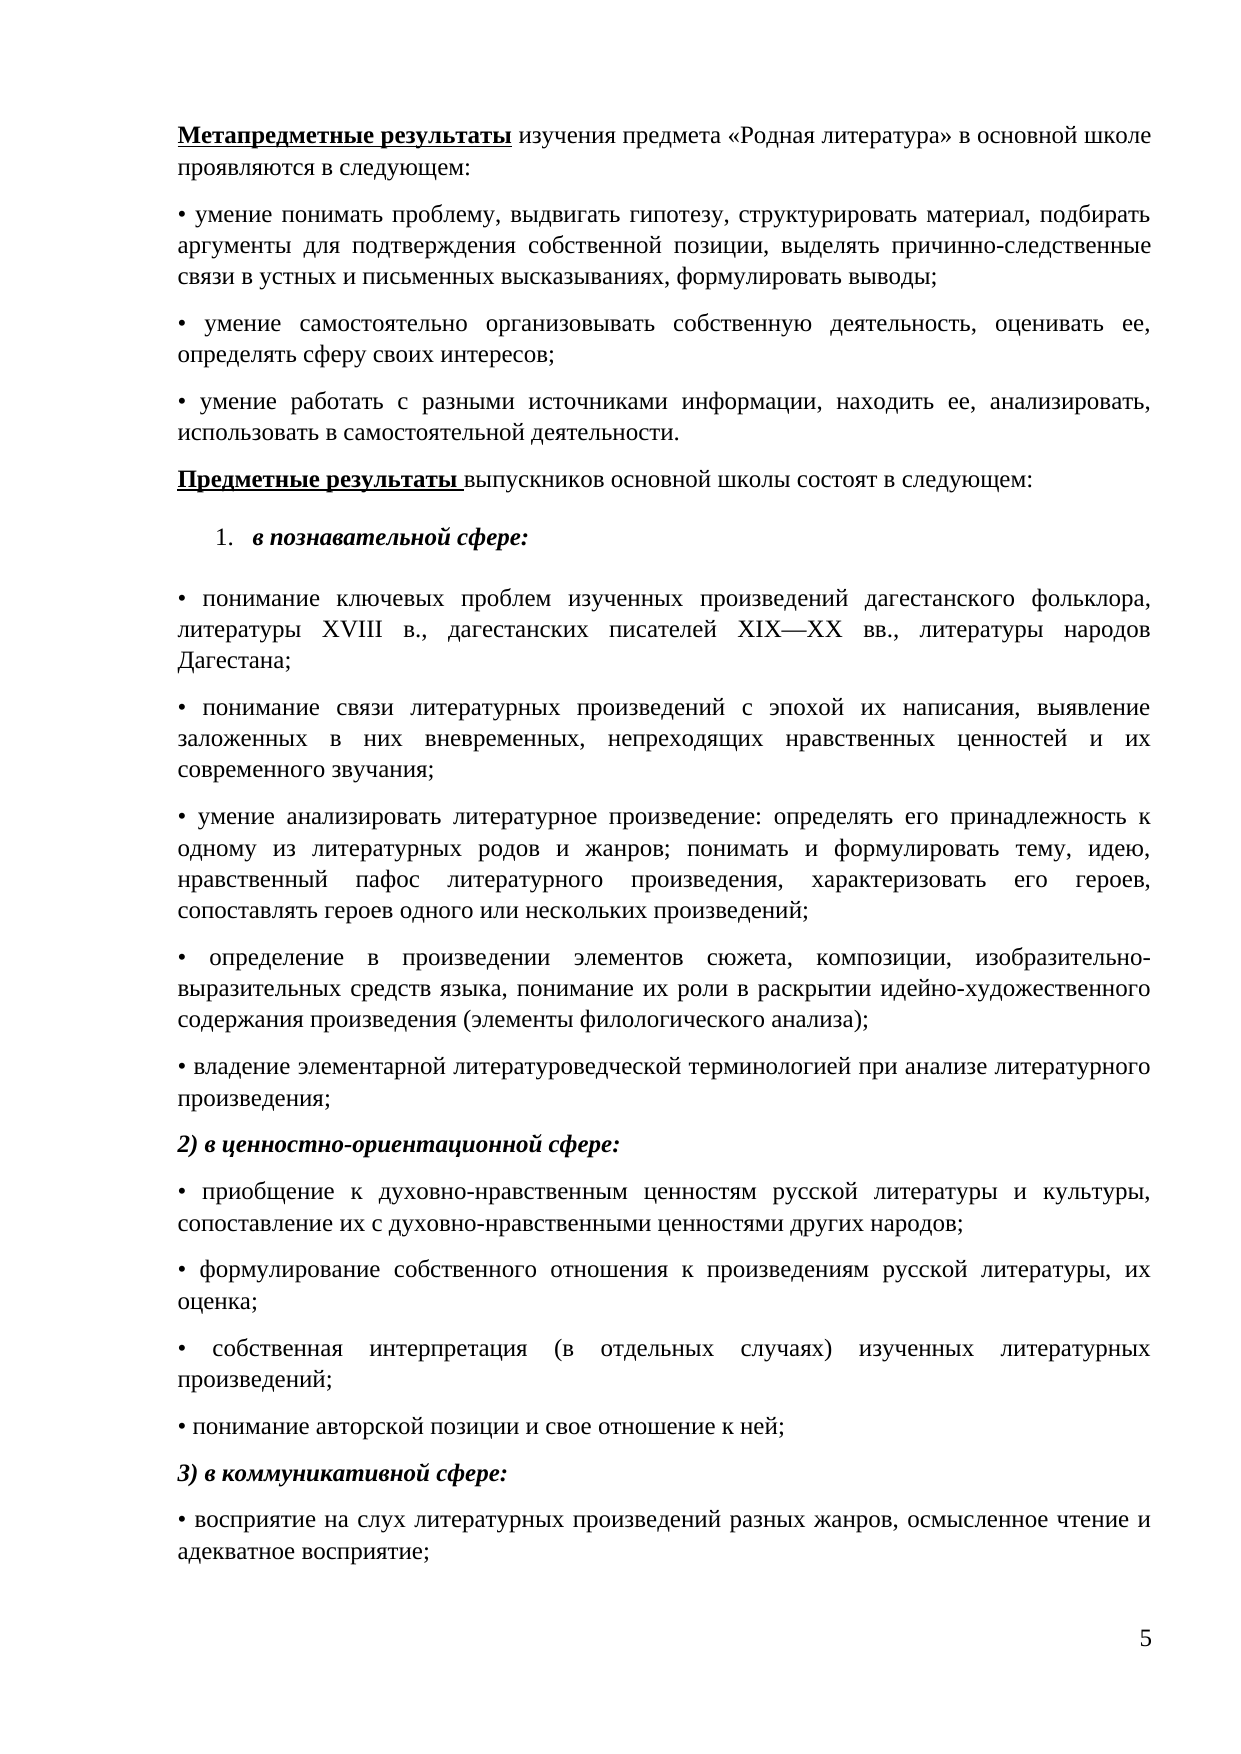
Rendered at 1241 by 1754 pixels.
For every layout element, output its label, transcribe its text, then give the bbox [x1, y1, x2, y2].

text Метапредметные результаты изучения предмета «Родная литература» в основной школе проявляются в следующем: [177, 118, 1152, 181]
text • формулирование собственного отношения к произведениям русской литературы, их оценка; [177, 1252, 1152, 1314]
text • умение понимать проблему, выдвигать гипотезу, структурировать материал, подбирать аргументы для подтверждения собственной позиции, выделять причинно-следственные связи в устных и письменных высказываниях, формулировать выводы; [177, 196, 1152, 290]
text 2) в ценностно-ориентационной сфере: [177, 1127, 1152, 1158]
text • понимание связи литературных произведений с эпохой их написания, выявление заложенных в них вневременных, непреходящих нравственных ценностей и их современного звучания; [177, 689, 1152, 783]
text Предметные результаты выпускников основной школы состоят в следующем: [177, 462, 1152, 493]
list в познавательной сфере: [215, 522, 1152, 551]
text • умение анализировать литературное произведение: определять его принадлежность к одному из литературных родов и жанров; понимать и формулировать тему, идею, нравственный пафос литературного произведения, характеризовать его героев, сопоставлять героев одного или нескольких произведений; [177, 799, 1152, 924]
text • умение работать с разными источниками информации, находить ее, анализировать, использовать в самостоятельной деятельности. [177, 384, 1152, 446]
text • понимание авторской позиции и свое отношение к ней; [177, 1408, 1152, 1439]
text • восприятие на слух литературных произведений разных жанров, осмысленное чтение и адекватное восприятие; [177, 1502, 1152, 1564]
text • приобщение к духовно-нравственным ценностям русской литературы и культуры, сопоставление их с духовно-нравственными ценностями других народов; [177, 1174, 1152, 1236]
text • собственная интерпретация (в отдельных случаях) изученных литературных произведений; [177, 1330, 1152, 1393]
text • определение в произведении элементов сюжета, композиции, изобразительно-выразительных средств языка, понимание их роли в раскрытии идейно-художественного содержания произведения (элементы филологического анализа); [177, 939, 1152, 1033]
text • понимание ключевых проблем изученных произведений дагестанского фольклора, литературы XVIII в., дагестанских писателей XIX—XX вв., литературы народов Дагестана; [177, 580, 1152, 674]
text • умение самостоятельно организовывать собственную деятельность, оценивать ее, определять сферу своих интересов; [177, 306, 1152, 368]
text 3) в коммуникативной сфере: [177, 1455, 1152, 1486]
text • владение элементарной литературоведческой терминологией при анализе литературного произведения; [177, 1049, 1152, 1111]
